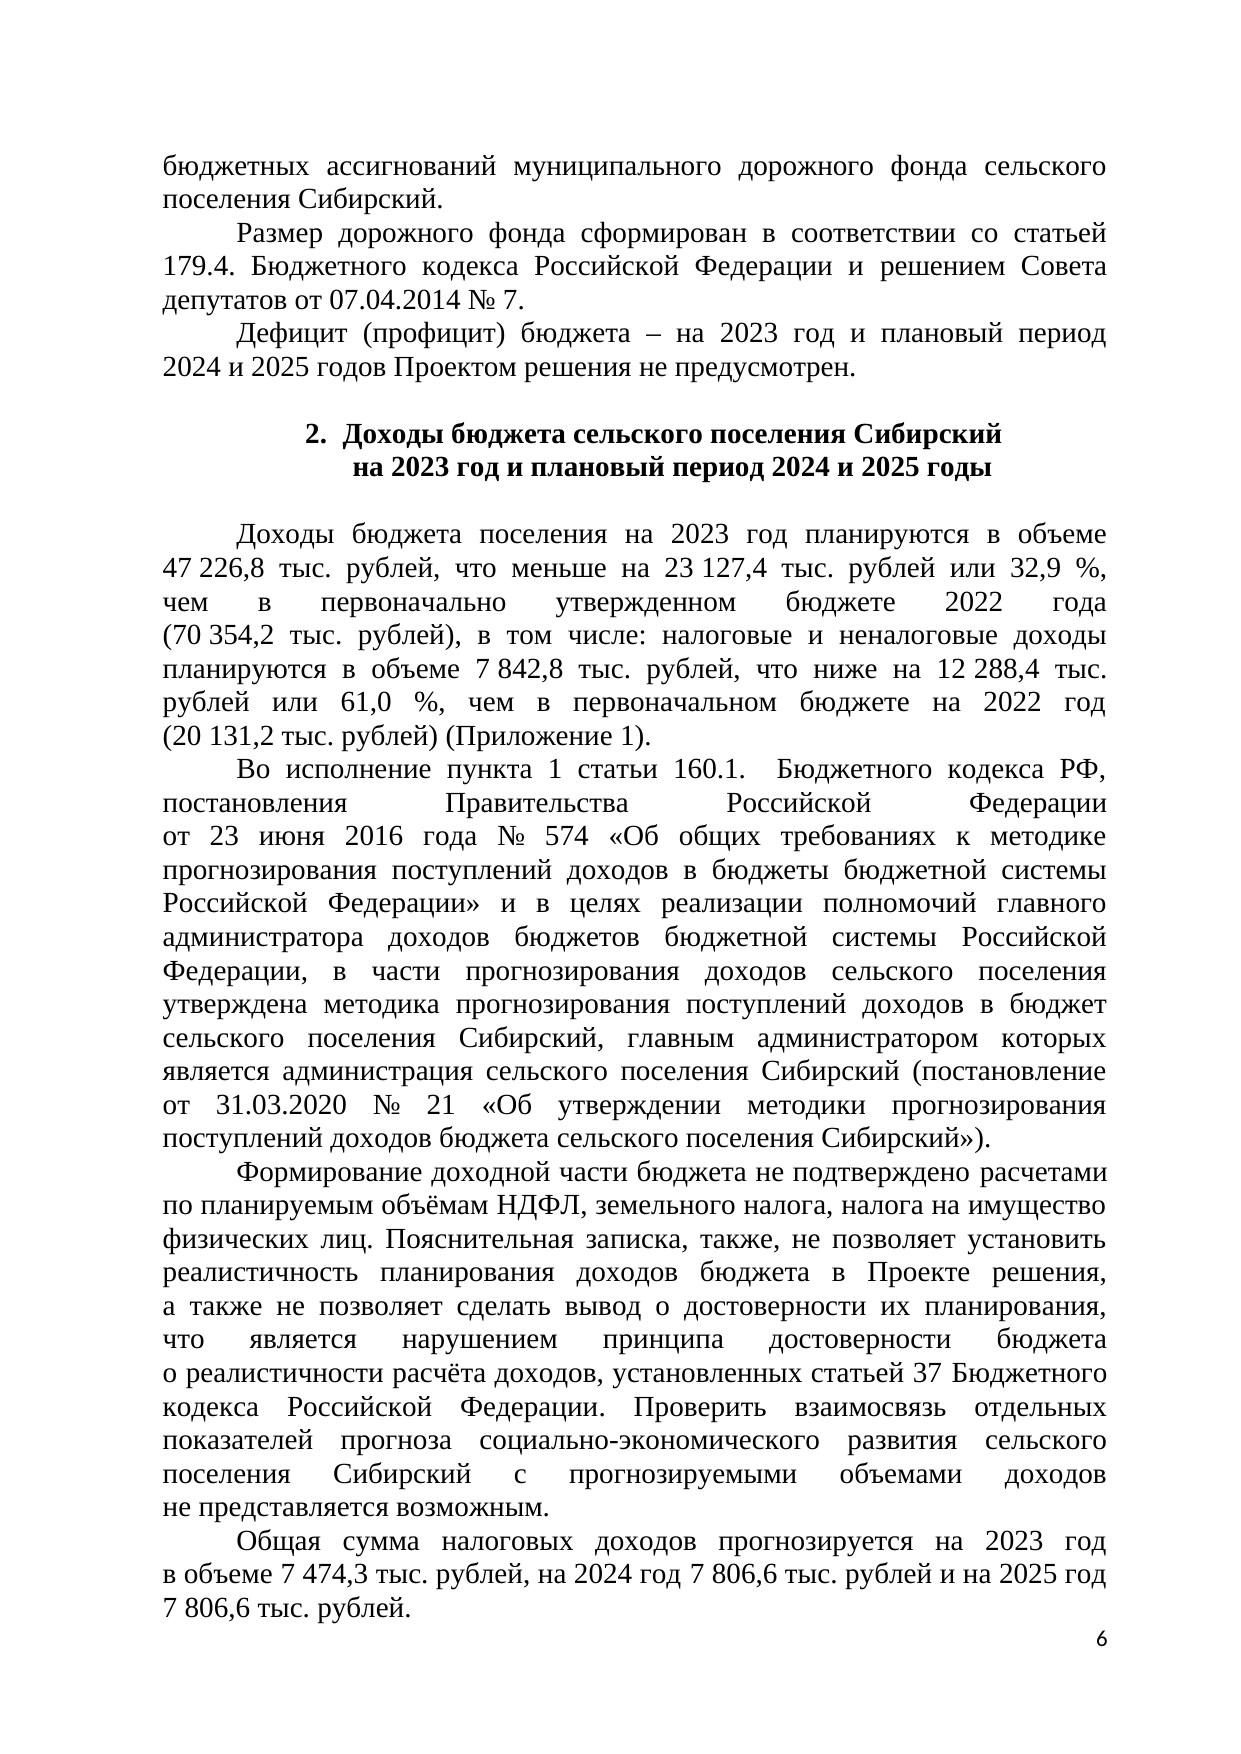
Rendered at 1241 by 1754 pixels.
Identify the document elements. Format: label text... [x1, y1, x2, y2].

text на 2023 год и плановый период 2024 и 2025 годы [237, 449, 1107, 483]
text Дефицит (профицит) бюджета – на 2023 год и плановый период 2024 и 2025 годов Проектом решения не предусмотрен. [162, 315, 1107, 382]
text Общая сумма налоговых доходов прогнозируется на 2023 год в объеме 7 474,3 тыс. рублей, на 2024 год 7 806,6 тыс. рублей и на 2025 год 7 806,6 тыс. рублей. [162, 1523, 1107, 1623]
text Во исполнение пункта 1 статьи 160.1. Бюджетного кодекса РФ, постановления Правительства Российской Федерации от 23 июня 2016 года № 574 «Об общих требованиях к методике прогнозирования поступлений доходов в бюджеты бюджетной системы Российской Федерации» и в целях реализации полномочий главного администратора доходов бюджетов бюджетной системы Российской Федерации, в части прогнозирования доходов сельского поселения утверждена методика прогнозирования поступлений доходов в бюджет сельского поселения Сибирский, главным администратором которых является администрация сельского поселения Сибирский (постановление от 31.03.2020 № 21 «Об утверждении методики прогнозирования поступлений доходов бюджета сельского поселения Сибирский»). [162, 751, 1107, 1154]
text Размер дорожного фонда сформирован в соответствии со статьей 179.4. Бюджетного кодекса Российской Федерации и решением Совета депутатов от 07.04.2014 № 7. [162, 215, 1107, 315]
list Доходы бюджета сельского поселения Сибирский [200, 416, 1107, 449]
text Формирование доходной части бюджета не подтверждено расчетами по планируемым объёмам НДФЛ, земельного налога, налога на имущество физических лиц. Пояснительная записка, также, не позволяет установить реалистичность планирования доходов бюджета в Проекте решения, а также не позволяет сделать вывод о достоверности их планирования, что является нарушением принципа достоверности бюджета о реалистичности расчёта доходов, установленных статьей 37 Бюджетного кодекса Российской Федерации. Проверить взаимосвязь отдельных показателей прогноза социально-экономического развития сельского поселения Сибирский с прогнозируемыми объемами доходов не представляется возможным. [162, 1154, 1107, 1523]
text Доходы бюджета поселения на 2023 год планируются в объеме 47 226,8 тыс. рублей, что меньше на 23 127,4 тыс. рублей или 32,9 %, чем в первоначально утвержденном бюджете 2022 года (70 354,2 тыс. рублей), в том числе: налоговые и неналоговые доходы планируются в объеме 7 842,8 тыс. рублей, что ниже на 12 288,4 тыс. рублей или 61,0 %, чем в первоначальном бюджете на 2022 год (20 131,2 тыс. рублей) (Приложение 1). [162, 517, 1107, 751]
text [162, 148, 1107, 215]
